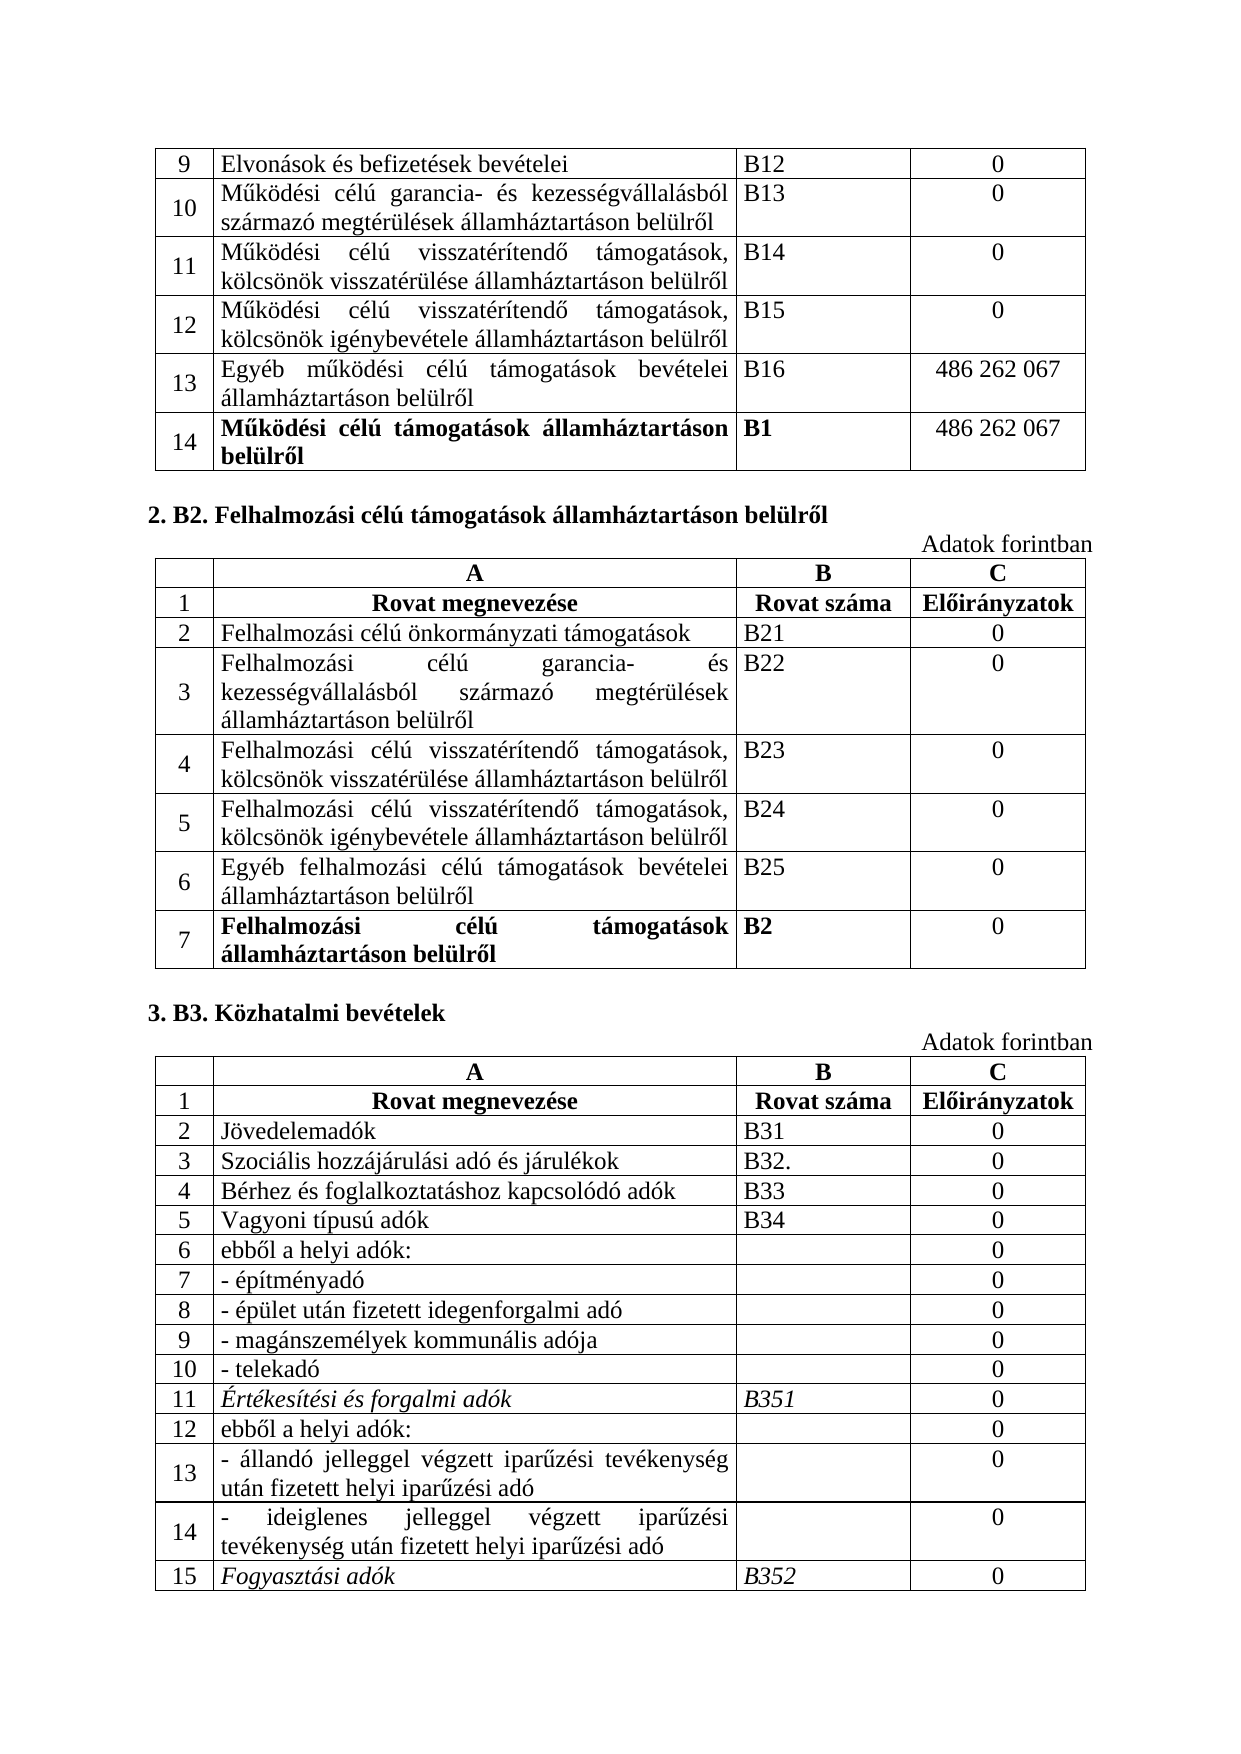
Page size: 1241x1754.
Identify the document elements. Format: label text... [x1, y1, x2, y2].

table_cell 11 [156, 1384, 213, 1413]
table_cell 12 [156, 1414, 213, 1443]
table_cell 6 [156, 1235, 213, 1264]
table_cell B31 [737, 1116, 910, 1145]
table_cell 0 [911, 1206, 1085, 1234]
table_cell 0 [911, 1295, 1085, 1324]
text 2. B2. Felhalmozási célú támogatások államháztartáson belülről [148, 500, 1093, 529]
table_cell 10 [156, 1355, 213, 1383]
table_header C [911, 1057, 1085, 1085]
table_cell Egyéb működési célú támogatások bevételei államháztartáson belülről [214, 354, 736, 412]
table_cell B13 [737, 179, 910, 236]
table_cell 6 [156, 852, 213, 910]
table_cell Egyéb felhalmozási célú támogatások bevételei államháztartáson belülről [214, 852, 736, 910]
table_cell B21 [737, 618, 910, 647]
table_header [156, 559, 213, 587]
table_cell B25 [737, 852, 910, 910]
table_cell B14 [737, 237, 910, 294]
table_cell 10 [156, 179, 213, 236]
table_cell [737, 1503, 910, 1560]
table_cell Rovat megnevezése [214, 1086, 736, 1115]
table_cell Előirányzatok [911, 1086, 1085, 1115]
table_header B [737, 559, 910, 587]
table_cell Bérhez és foglalkoztatáshoz kapcsolódó adók [214, 1176, 736, 1204]
table_cell 2 [156, 1116, 213, 1145]
table_cell 0 [911, 237, 1085, 294]
table_cell [737, 1444, 910, 1501]
table_cell [737, 1235, 910, 1264]
table_cell 0 [911, 1414, 1085, 1443]
table_cell 0 [911, 1146, 1085, 1175]
text Adatok forintban [148, 529, 1093, 557]
table_cell Működési célú visszatérítendő támogatások, kölcsönök visszatérülése államháztartáson belülről [214, 237, 736, 294]
table_cell 11 [156, 237, 213, 294]
table_cell 0 [911, 1355, 1085, 1383]
table_cell 0 [911, 1384, 1085, 1413]
table_cell - telekadó [214, 1355, 736, 1383]
table_cell - magánszemélyek kommunális adója [214, 1325, 736, 1353]
table_cell 4 [156, 735, 213, 793]
table_cell 0 [911, 1503, 1085, 1560]
table_cell [737, 1295, 910, 1324]
table_cell B22 [737, 648, 910, 734]
table_cell Elvonások és befizetések bevételei [214, 149, 736, 177]
table_cell B32. [737, 1146, 910, 1175]
table_cell 0 [911, 794, 1085, 851]
table_cell Rovat száma [737, 588, 910, 617]
table_cell Működési célú támogatások államháztartáson belülről [214, 413, 736, 470]
table_cell 15 [156, 1561, 213, 1590]
table_cell B1 [737, 413, 910, 470]
table_cell Felhalmozási célú önkormányzati támogatások [214, 618, 736, 647]
table_cell 0 [911, 618, 1085, 647]
table_cell 0 [911, 852, 1085, 910]
table_header A [214, 1057, 736, 1085]
table_cell 2 [156, 618, 213, 647]
table_cell [737, 1414, 910, 1443]
table_cell Szociális hozzájárulási adó és járulékok [214, 1146, 736, 1175]
table_cell B24 [737, 794, 910, 851]
table_cell ebből a helyi adók: [214, 1235, 736, 1264]
table_cell 9 [156, 149, 213, 177]
table_cell 12 [156, 296, 213, 353]
table_cell 7 [156, 911, 213, 968]
table_cell B352 [737, 1561, 910, 1590]
table_cell Rovat száma [737, 1086, 910, 1115]
table_cell - épület után fizetett idegenforgalmi adó [214, 1295, 736, 1324]
table_cell 5 [156, 1206, 213, 1234]
table_cell B2 [737, 911, 910, 968]
table_cell 4 [156, 1176, 213, 1204]
table_cell - ideiglenes jelleggel végzett iparűzési tevékenység után fizetett helyi iparűzési adó [214, 1503, 736, 1560]
table_cell B23 [737, 735, 910, 793]
table_header [156, 1057, 213, 1085]
text Adatok forintban [148, 1027, 1093, 1056]
table_cell Jövedelemadók [214, 1116, 736, 1145]
table_cell [737, 1325, 910, 1353]
table_cell 0 [911, 911, 1085, 968]
table_cell 13 [156, 1444, 213, 1501]
table_cell 486 262 067 [911, 354, 1085, 412]
table_cell ebből a helyi adók: [214, 1414, 736, 1443]
table_cell - állandó jelleggel végzett iparűzési tevékenység után fizetett helyi iparűzési adó [214, 1444, 736, 1501]
table_cell 0 [911, 1116, 1085, 1145]
table_cell 0 [911, 1444, 1085, 1501]
table_cell Működési célú visszatérítendő támogatások, kölcsönök igénybevétele államháztartáson belülről [214, 296, 736, 353]
table_header C [911, 559, 1085, 587]
table_cell 13 [156, 354, 213, 412]
table_cell 0 [911, 149, 1085, 177]
table_cell Értékesítési és forgalmi adók [214, 1384, 736, 1413]
table_cell 8 [156, 1295, 213, 1324]
table_cell B351 [737, 1384, 910, 1413]
table_cell 5 [156, 794, 213, 851]
table_cell 0 [911, 1265, 1085, 1294]
table_cell Fogyasztási adók [214, 1561, 736, 1590]
table_cell 7 [156, 1265, 213, 1294]
table_cell B12 [737, 149, 910, 177]
table_cell 0 [911, 1561, 1085, 1590]
table_cell Működési célú garancia- és kezességvállalásból származó megtérülések államháztartáson belülről [214, 179, 736, 236]
table_cell B15 [737, 296, 910, 353]
table_cell 1 [156, 1086, 213, 1115]
table_cell 0 [911, 1235, 1085, 1264]
table_cell Felhalmozási célú visszatérítendő támogatások, kölcsönök visszatérülése államháztartáson belülről [214, 735, 736, 793]
table_cell Vagyoni típusú adók [214, 1206, 736, 1234]
table_cell Felhalmozási célú visszatérítendő támogatások, kölcsönök igénybevétele államháztartáson belülről [214, 794, 736, 851]
table_cell Felhalmozási célú garancia- és kezességvállalásból származó megtérülések államháztartáson belülről [214, 648, 736, 734]
table_cell 3 [156, 1146, 213, 1175]
table_cell 0 [911, 179, 1085, 236]
table_cell - építményadó [214, 1265, 736, 1294]
table_cell 486 262 067 [911, 413, 1085, 470]
table_cell [737, 1265, 910, 1294]
table_cell 9 [156, 1325, 213, 1353]
table_cell 1 [156, 588, 213, 617]
table_cell B33 [737, 1176, 910, 1204]
table_cell 0 [911, 735, 1085, 793]
text 3. B3. Közhatalmi bevételek [148, 998, 1093, 1027]
table_cell 0 [911, 296, 1085, 353]
table_cell 0 [911, 1176, 1085, 1204]
table_cell Rovat megnevezése [214, 588, 736, 617]
table_header B [737, 1057, 910, 1085]
table_cell 3 [156, 648, 213, 734]
table_cell B16 [737, 354, 910, 412]
table_header A [214, 559, 736, 587]
table_cell Felhalmozási célú támogatások államháztartáson belülről [214, 911, 736, 968]
table_cell 14 [156, 413, 213, 470]
table_cell 0 [911, 1325, 1085, 1353]
table_cell [737, 1355, 910, 1383]
table_cell 0 [911, 648, 1085, 734]
table_cell Előirányzatok [911, 588, 1085, 617]
table_cell B34 [737, 1206, 910, 1234]
table_cell 14 [156, 1503, 213, 1560]
